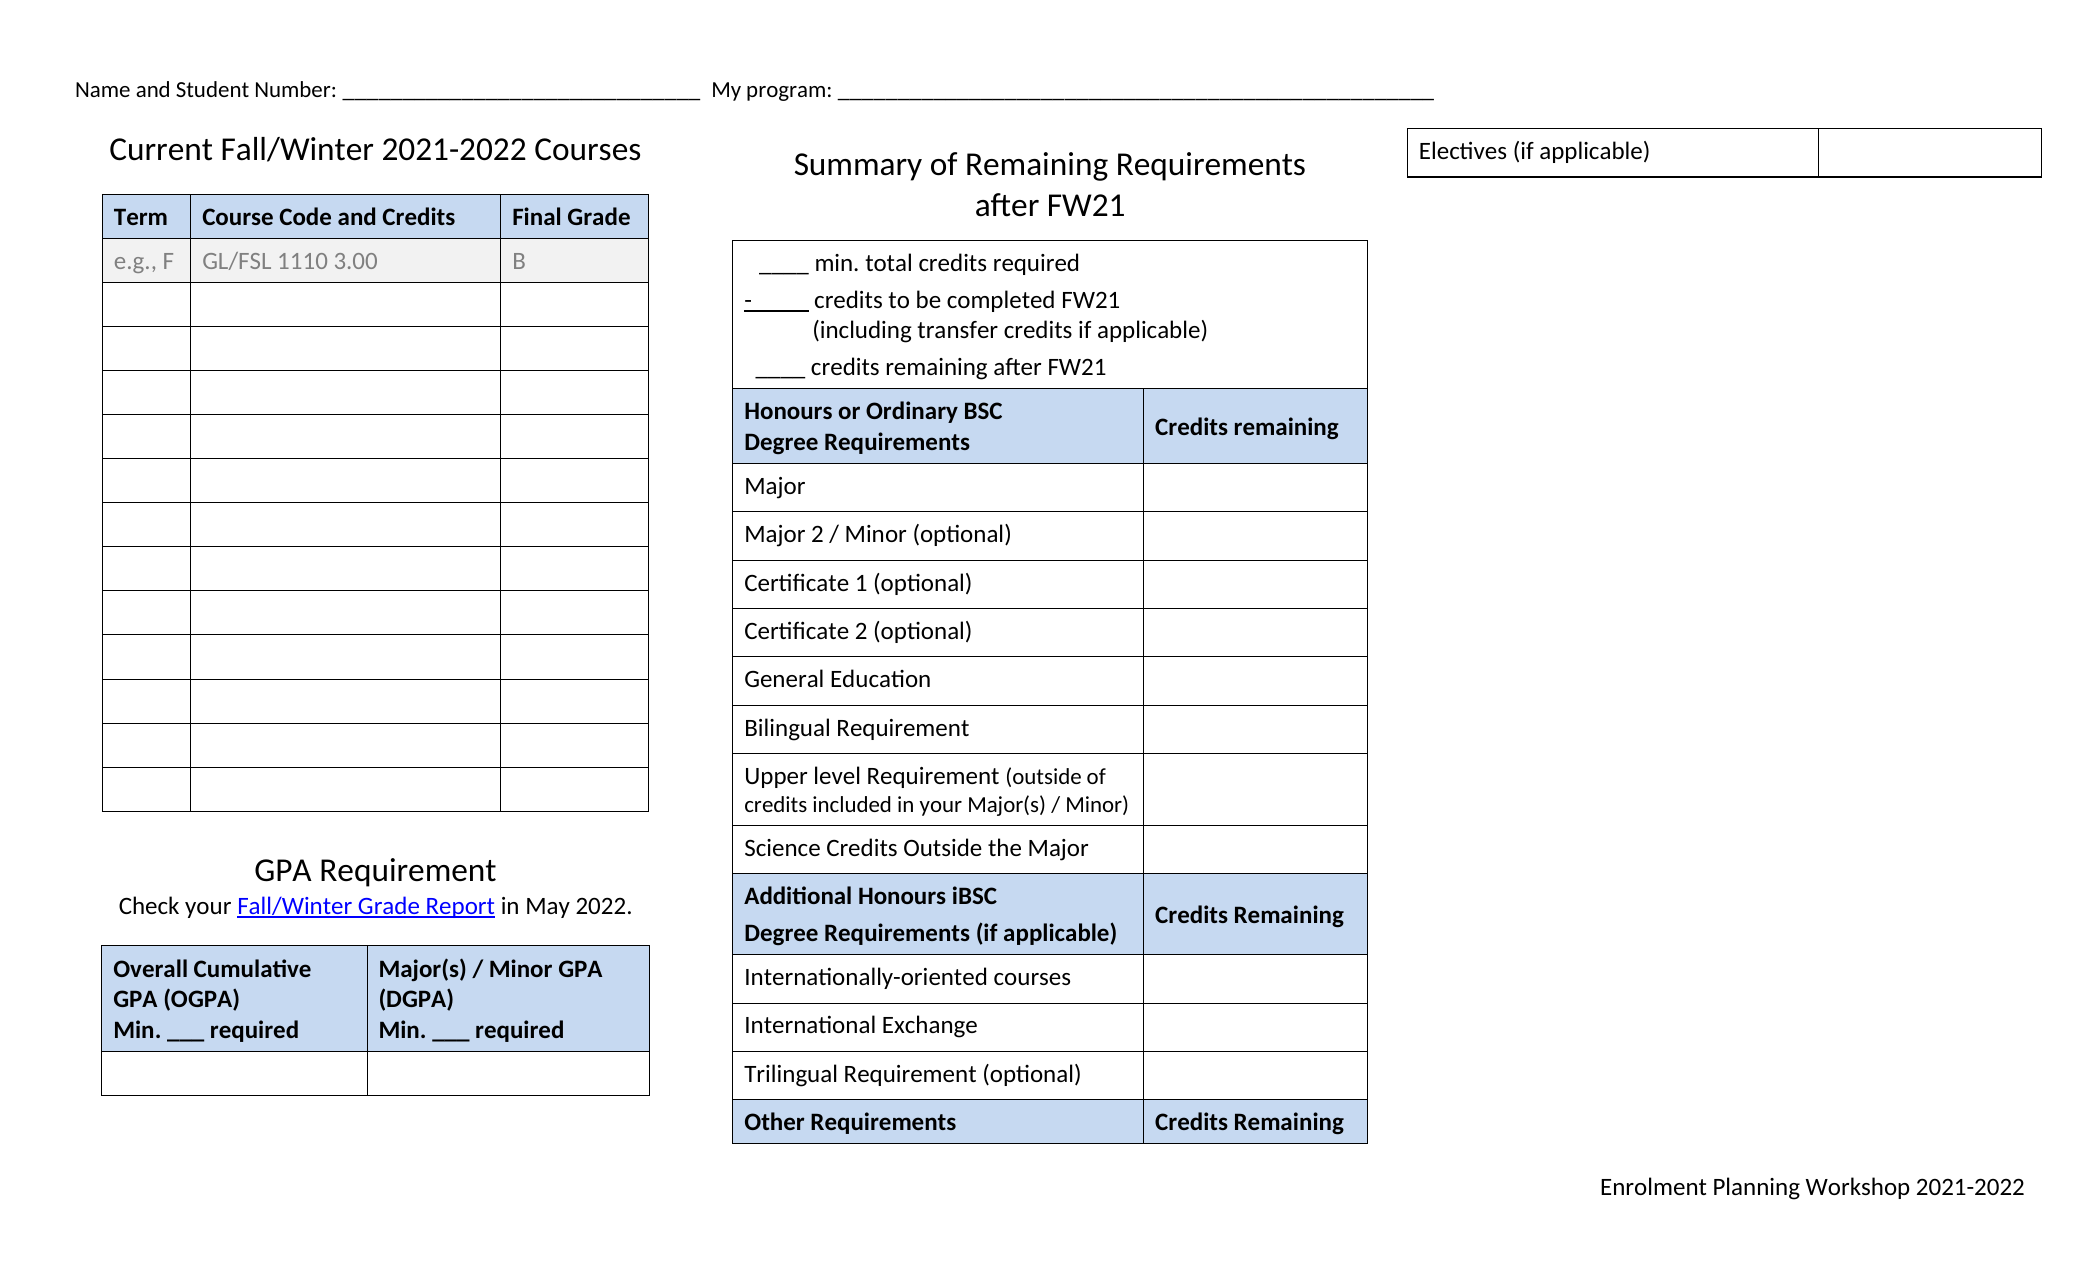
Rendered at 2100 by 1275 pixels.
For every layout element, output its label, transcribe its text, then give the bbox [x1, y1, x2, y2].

table_cell [501, 724, 648, 767]
table_cell [501, 415, 648, 458]
table_cell [501, 635, 648, 678]
table_cell [1144, 754, 1367, 825]
table_cell [1144, 512, 1367, 559]
table_cell [191, 591, 500, 634]
table_cell [191, 415, 500, 458]
table_header Major(s) / Minor GPA (DGPA) Min. ___ required [368, 946, 649, 1051]
table_cell Certificate 2 (optional) [733, 609, 1143, 656]
table_cell Credits remaining [1144, 389, 1367, 463]
table_cell [501, 768, 648, 811]
table_cell [1144, 561, 1367, 608]
table_cell [191, 283, 500, 326]
table_cell [103, 591, 190, 634]
table_cell [102, 1052, 367, 1094]
table_header Final Grade [501, 195, 648, 238]
table_cell [1144, 657, 1367, 704]
table_cell Trilingual Requirement (optional) [733, 1052, 1143, 1099]
table_cell [191, 503, 500, 546]
table_cell [501, 547, 648, 590]
table_header ____ min. total credits required - credits to be completed FW21 (including transfer credits if applicable) ____ credits remaining after FW21 [733, 241, 1367, 388]
table_cell [191, 724, 500, 767]
table_cell e.g., F [103, 239, 190, 282]
table_cell [1144, 1004, 1367, 1051]
table_cell [191, 547, 500, 590]
table_cell [191, 680, 500, 722]
table_cell [501, 371, 648, 414]
table_cell Science Credits Outside the Major [733, 826, 1143, 873]
table_cell [501, 459, 648, 502]
table_cell Credits Remaining [1144, 1100, 1367, 1143]
table_cell [103, 768, 190, 811]
table_cell [501, 591, 648, 634]
table_cell Internationally-oriented courses [733, 955, 1143, 1002]
table_cell [501, 327, 648, 370]
table_cell [191, 635, 500, 678]
table_cell [191, 459, 500, 502]
table_cell [103, 547, 190, 590]
table_cell [1144, 609, 1367, 656]
table_cell Honours or Ordinary BSC Degree Requirements [733, 389, 1143, 463]
table_header Term [103, 195, 190, 238]
text GPA Requirement [75, 849, 676, 890]
table_cell Credits Remaining [1144, 874, 1367, 954]
table_cell [191, 768, 500, 811]
table_cell Major [733, 464, 1143, 511]
table_cell [103, 371, 190, 414]
table_cell [1144, 464, 1367, 511]
table_cell Additional Honours iBSC Degree Requirements (if applicable) [733, 874, 1143, 954]
table_cell [103, 635, 190, 678]
table_cell B [501, 239, 648, 282]
table_cell [103, 283, 190, 326]
table_cell [501, 283, 648, 326]
table_cell [1144, 826, 1367, 873]
table_cell [103, 459, 190, 502]
table_cell Other Requirements [733, 1100, 1143, 1143]
table_cell [103, 680, 190, 722]
table_cell [501, 503, 648, 546]
table_cell [1144, 955, 1367, 1002]
table_cell [103, 503, 190, 546]
text Check your Fall/Winter Grade Report in May 2022. [75, 890, 676, 920]
text after FW21 [749, 184, 1350, 225]
table_cell [103, 415, 190, 458]
text Current Fall/Winter 2021-2022 Courses [75, 128, 676, 169]
table_cell [1819, 129, 2041, 176]
table_cell GL/FSL 1110 3.00 [191, 239, 500, 282]
table_cell [103, 327, 190, 370]
table_cell [368, 1052, 649, 1094]
table_cell Upper level Requirement (outside of credits included in your Major(s) / Minor) [733, 754, 1143, 825]
table_cell International Exchange [733, 1004, 1143, 1051]
table_header Overall Cumulative GPA (OGPA) Min. ___ required [102, 946, 367, 1051]
table_cell [1144, 706, 1367, 753]
table_cell [1144, 1052, 1367, 1099]
table_cell [191, 371, 500, 414]
table_cell [501, 680, 648, 722]
table_cell [103, 724, 190, 767]
text Summary of Remaining Requirements [749, 143, 1350, 184]
table_cell Certificate 1 (optional) [733, 561, 1143, 608]
table_cell Major 2 / Minor (optional) [733, 512, 1143, 559]
table_cell Bilingual Requirement [733, 706, 1143, 753]
table_header Course Code and Credits [191, 195, 500, 238]
table_cell [191, 327, 500, 370]
table_cell General Education [733, 657, 1143, 704]
table_cell Electives (if applicable) [1408, 129, 1818, 176]
